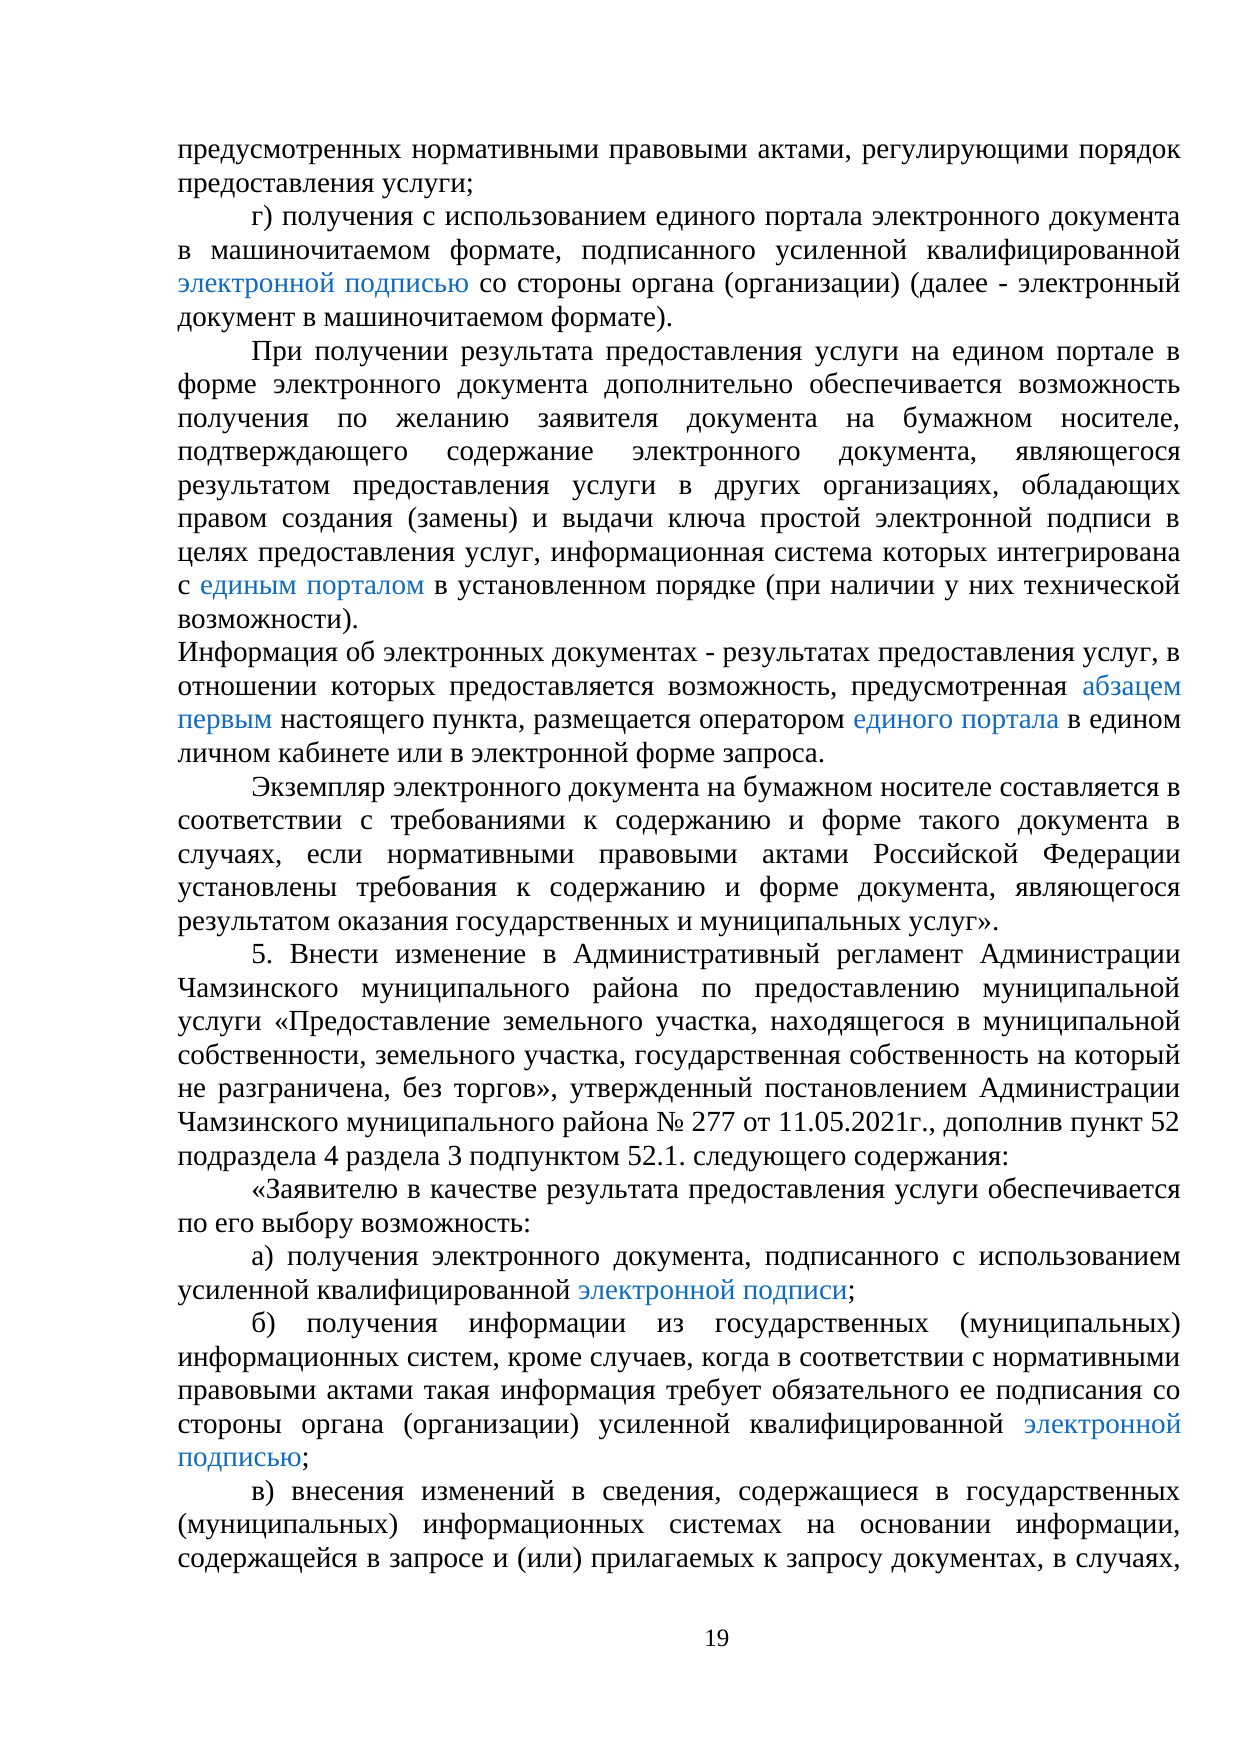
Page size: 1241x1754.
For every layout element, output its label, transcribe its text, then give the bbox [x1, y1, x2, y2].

text а) получения электронного документа, подписанного с использованием усиленной квалифицированной электронной подписи; [177, 1238, 1181, 1305]
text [177, 1473, 1181, 1574]
text 5. Внести изменение в Административный регламент Администрации Чамзинского муниципального района по предоставлению муниципальной услуги «Предоставление земельного участка, находящегося в муниципальной собственности, земельного участка, государственная собственность на который не разграничена, без торгов», утвержденный постановлением Администрации Чамзинского муниципального района № 277 от 11.05.2021г., дополнив пункт 52 подраздела 4 раздела 3 подпунктом 52.1. следующего содержания: [177, 936, 1181, 1171]
text г) получения с использованием единого портала электронного документа в машиночитаемом формате, подписанного усиленной квалифицированной электронной подписью со стороны органа (организации) (далее - электронный документ в машиночитаемом формате). [177, 198, 1181, 333]
text «Заявителю в качестве результата предоставления услуги обеспечивается по его выбору возможность: [177, 1171, 1181, 1238]
text б) получения информации из государственных (муниципальных) информационных систем, кроме случаев, когда в соответствии с нормативными правовыми актами такая информация требует обязательного ее подписания со стороны органа (организации) усиленной квалифицированной электронной подписью; [177, 1305, 1181, 1473]
text Информация об электронных документах - результатах предоставления услуг, в отношении которых предоставляется возможность, предусмотренная абзацем первым настоящего пункта, размещается оператором единого портала в едином личном кабинете или в электронной форме запроса. [177, 634, 1181, 769]
text Экземпляр электронного документа на бумажном носителе составляется в соответствии с требованиями к содержанию и форме такого документа в случаях, если нормативными правовыми актами Российской Федерации установлены требования к содержанию и форме документа, являющегося результатом оказания государственных и муниципальных услуг». [177, 769, 1181, 936]
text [177, 131, 1181, 198]
text При получении результата предоставления услуги на едином портале в форме электронного документа дополнительно обеспечивается возможность получения по желанию заявителя документа на бумажном носителе, подтверждающего содержание электронного документа, являющегося результатом предоставления услуги в других организациях, обладающих правом создания (замены) и выдачи ключа простой электронной подписи в целях предоставления услуг, информационная система которых интегрирована с единым порталом в установленном порядке (при наличии у них технической возможности). [177, 333, 1181, 634]
